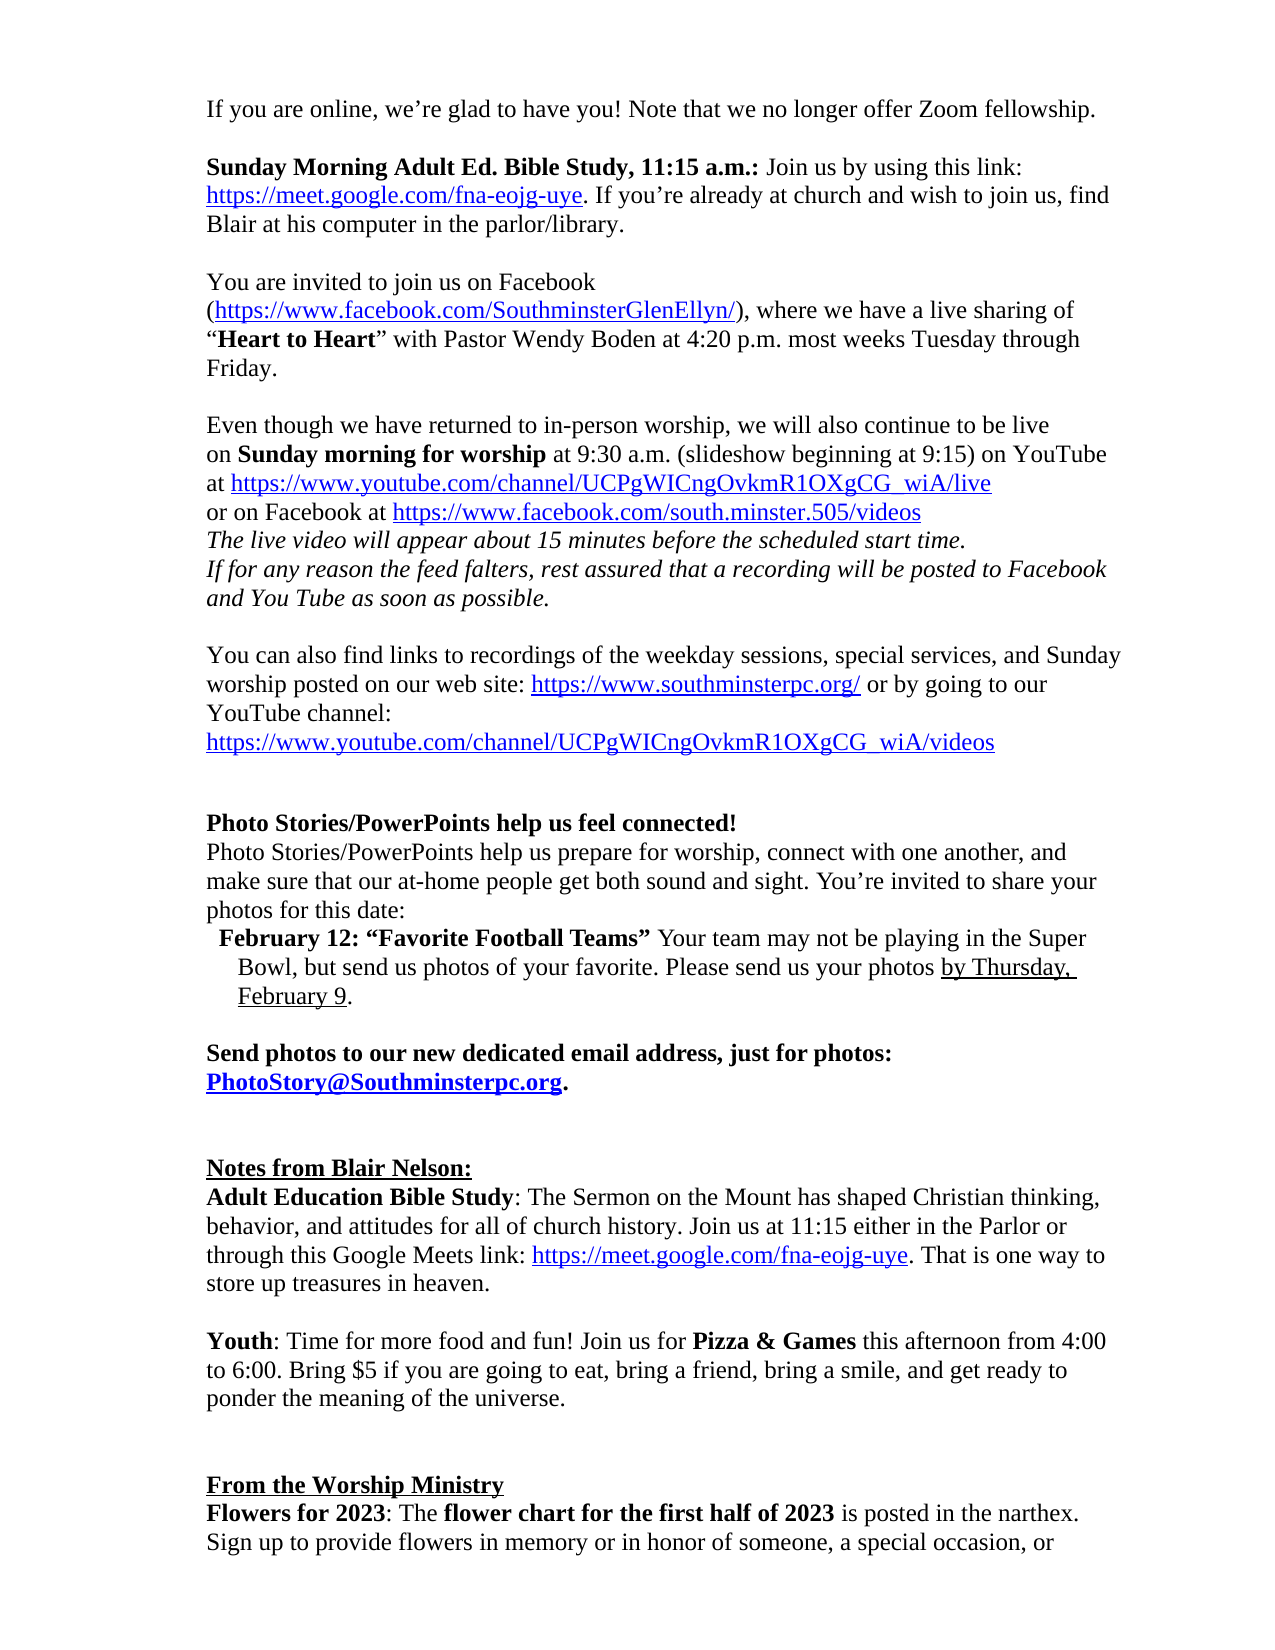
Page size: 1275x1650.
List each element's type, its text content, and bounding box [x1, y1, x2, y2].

text or on Facebook at https://www.facebook.com/south.minster.505/videos [206, 497, 1125, 526]
text You can also find links to recordings of the weekday sessions, special services, and Sunday worship posted on our web site: https://www.southminsterpc.org/ or by going to our YouTube channel: https://www.youtube.com/channel/UCPgWICngOvkmR1OXgCG_wiA/videos [206, 641, 1125, 780]
text Even though we have returned to in-person worship, we will also continue to be live on Sunday morning for worship at 9:30 a.m. (slideshow beginning at 9:15) on YouTube at https://www.youtube.com/channel/UCPgWICngOvkmR1OXgCG_wiA/live [206, 382, 1125, 497]
text Photo Stories/PowerPoints help us feel connected! Photo Stories/PowerPoints help us prepare for worship, connect with one another, and make sure that our at-home people get both sound and sight. You’re invited to share your photos for this date: February 12: “Favorite Football Teams” Your team may not be playing in the Super Bowl, but send us photos of your favorite. Please send us your photos by Thursday, February 9. Send photos to our new dedicated email address, just for photos: PhotoStory@Southminsterpc.org. [206, 808, 1125, 1096]
text Notes from Blair Nelson: [206, 1153, 1125, 1182]
text If you are online, we’re glad to have you! Note that we no longer offer Zoom fellowship. Sunday Morning Adult Ed. Bible Study, 11:15 a.m.: Join us by using this link: https://meet.google.com/fna-eojg-uye. If you’re already at church and wish to join us, find Blair at his computer in the parlor/library. You are invited to join us on Facebook (https://www.facebook.com/SouthminsterGlenEllyn/), where we have a live sharing of “Heart to Heart” with Pastor Wendy Boden at 4:20 p.m. most weeks Tuesday through Friday. [206, 66, 1125, 382]
text If for any reason the feed falters, rest assured that a recording will be posted to Facebook and You Tube as soon as possible. [206, 554, 1125, 612]
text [206, 1182, 1125, 1556]
text The live video will appear about 15 minutes before the scheduled start time. [206, 526, 1125, 554]
